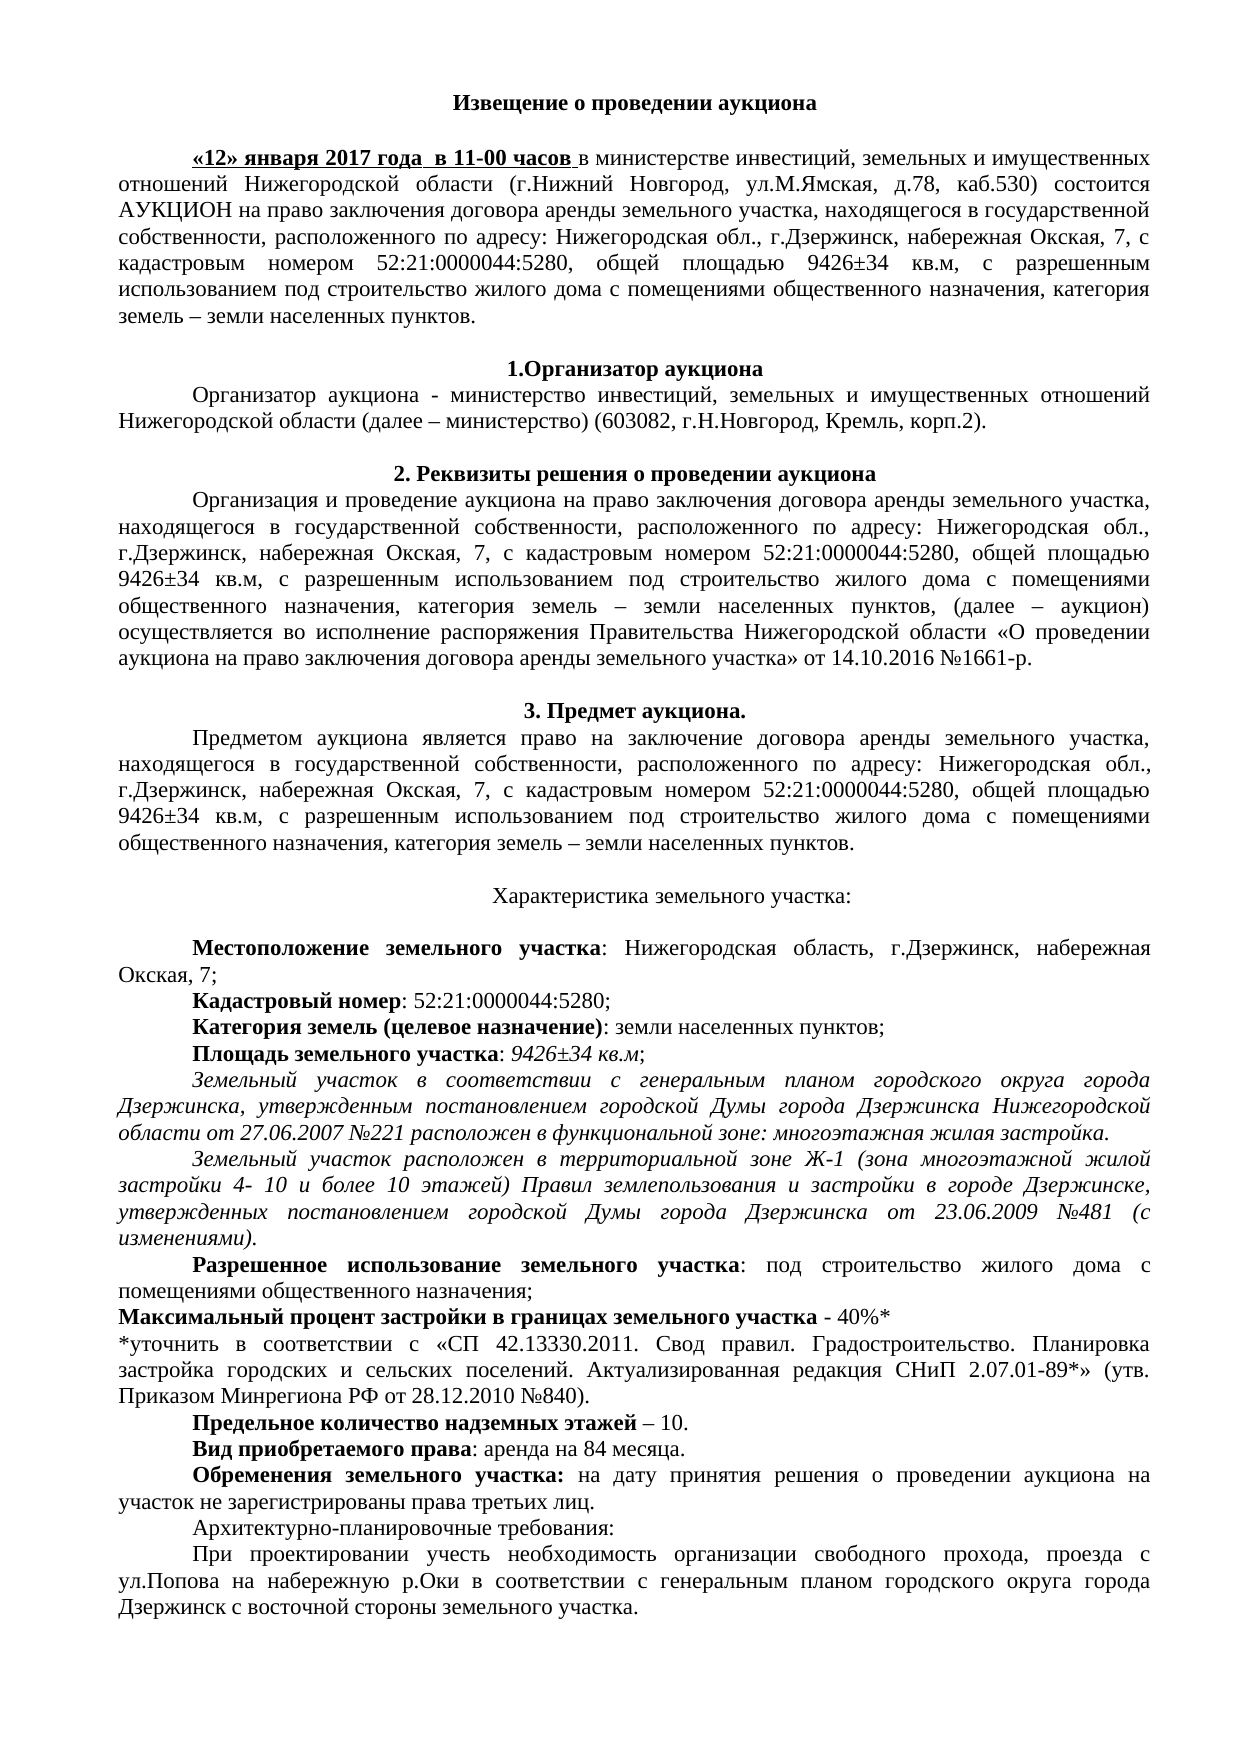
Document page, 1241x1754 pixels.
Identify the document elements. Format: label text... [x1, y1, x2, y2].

text Категория земель (целевое назначение): земли населенных пунктов; [118, 1013, 1152, 1040]
text Максимальный процент застройки в границах земельного участка - 40%* [118, 1303, 1152, 1330]
text При проектировании учесть необходимость организации свободного прохода, проезда с ул.Попова на набережную р.Оки в соответствии с генеральным планом городского округа города Дзержинск с восточной стороны земельного участка. [118, 1541, 1152, 1619]
text Организатор аукциона - министерство инвестиций, земельных и имущественных отношений Нижегородской области (далее – министерство) (603082, г.Н.Новгород, Кремль, корп.2). [118, 381, 1152, 434]
text 2. Реквизиты решения о проведении аукциона [118, 460, 1152, 486]
text Местоположение земельного участка: Нижегородская область, г.Дзержинск, набережная Окская, 7; [118, 934, 1152, 987]
text Площадь земельного участка: 9426±34 кв.м; [118, 1040, 1152, 1066]
text Организация и проведение аукциона на право заключения договора аренды земельного участка, находящегося в государственной собственности, расположенного по адресу: Нижегородская обл., г.Дзержинск, набережная Окская, 7, с кадастровым номером 52:21:0000044:5280, общей площадью 9426±34 кв.м, с разрешенным использованием под строительство жилого дома с помещениями общественного назначения, категория земель – земли населенных пунктов, (далее – аукцион) осуществляется во исполнение распоряжения Правительства Нижегородской области «О проведении аукциона на право заключения договора аренды земельного участка» от 14.10.2016 №1661-р. [118, 486, 1152, 671]
text Земельный участок расположен в территориальной зоне Ж-1 (зона многоэтажной жилой застройки 4- 10 и более 10 этажей) Правил землепользования и застройки в городе Дзержинске, утвержденных постановлением городской Думы города Дзержинска от 23.06.2009 №481 (с изменениями). [118, 1145, 1152, 1251]
text Земельный участок в соответствии с генеральным планом городского округа города Дзержинска, утвержденным постановлением городской Думы города Дзержинска Нижегородской области от 27.06.2007 №221 расположен в функциональной зоне: многоэтажная жилая застройка. [118, 1066, 1152, 1145]
text 3. Предмет аукциона. [118, 697, 1152, 723]
text *уточнить в соответствии с «СП 42.13330.2011. Свод правил. Градостроительство. Планировка застройка городских и сельских поселений. Актуализированная редакция СНиП 2.07.01-89*» (утв. Приказом Минрегиона РФ от 28.12.2010 №840). [118, 1330, 1152, 1409]
text «12» января 2017 года в 11-00 часов в министерстве инвестиций, земельных и имущественных отношений Нижегородской области (г.Нижний Новгород, ул.М.Ямская, д.78, каб.530) состоится аукцион на право заключения договора аренды земельного участка, находящегося в государственной собственности, расположенного по адресу: Нижегородская обл., г.Дзержинск, набережная Окская, 7, с кадастровым номером 52:21:0000044:5280, общей площадью 9426±34 кв.м, с разрешенным использованием под строительство жилого дома с помещениями общественного назначения, категория земель – земли населенных пунктов. [118, 144, 1152, 328]
text Характеристика земельного участка: [118, 882, 1152, 908]
text Разрешенное использование земельного участка: под строительство жилого дома с помещениями общественного назначения; [118, 1251, 1152, 1303]
text Архитектурно-планировочные требования: [118, 1514, 1152, 1541]
text Предметом аукциона является право на заключение договора аренды земельного участка, находящегося в государственной собственности, расположенного по адресу: Нижегородская обл., г.Дзержинск, набережная Окская, 7, с кадастровым номером 52:21:0000044:5280, общей площадью 9426±34 кв.м, с разрешенным использованием под строительство жилого дома с помещениями общественного назначения, категория земель – земли населенных пунктов. [118, 723, 1152, 855]
text Предельное количество надземных этажей – 10. [118, 1409, 1152, 1435]
subtitle Извещение о проведении аукциона [118, 89, 1152, 115]
text 1.Организатор аукциона [118, 354, 1152, 381]
text Обременения земельного участка: на дату принятия решения о проведении аукциона на участок не зарегистрированы права третьих лиц. [118, 1461, 1152, 1514]
text Кадастровый номер: 52:21:0000044:5280; [118, 987, 1152, 1013]
text Вид приобретаемого права: аренда на 84 месяца. [118, 1435, 1152, 1461]
